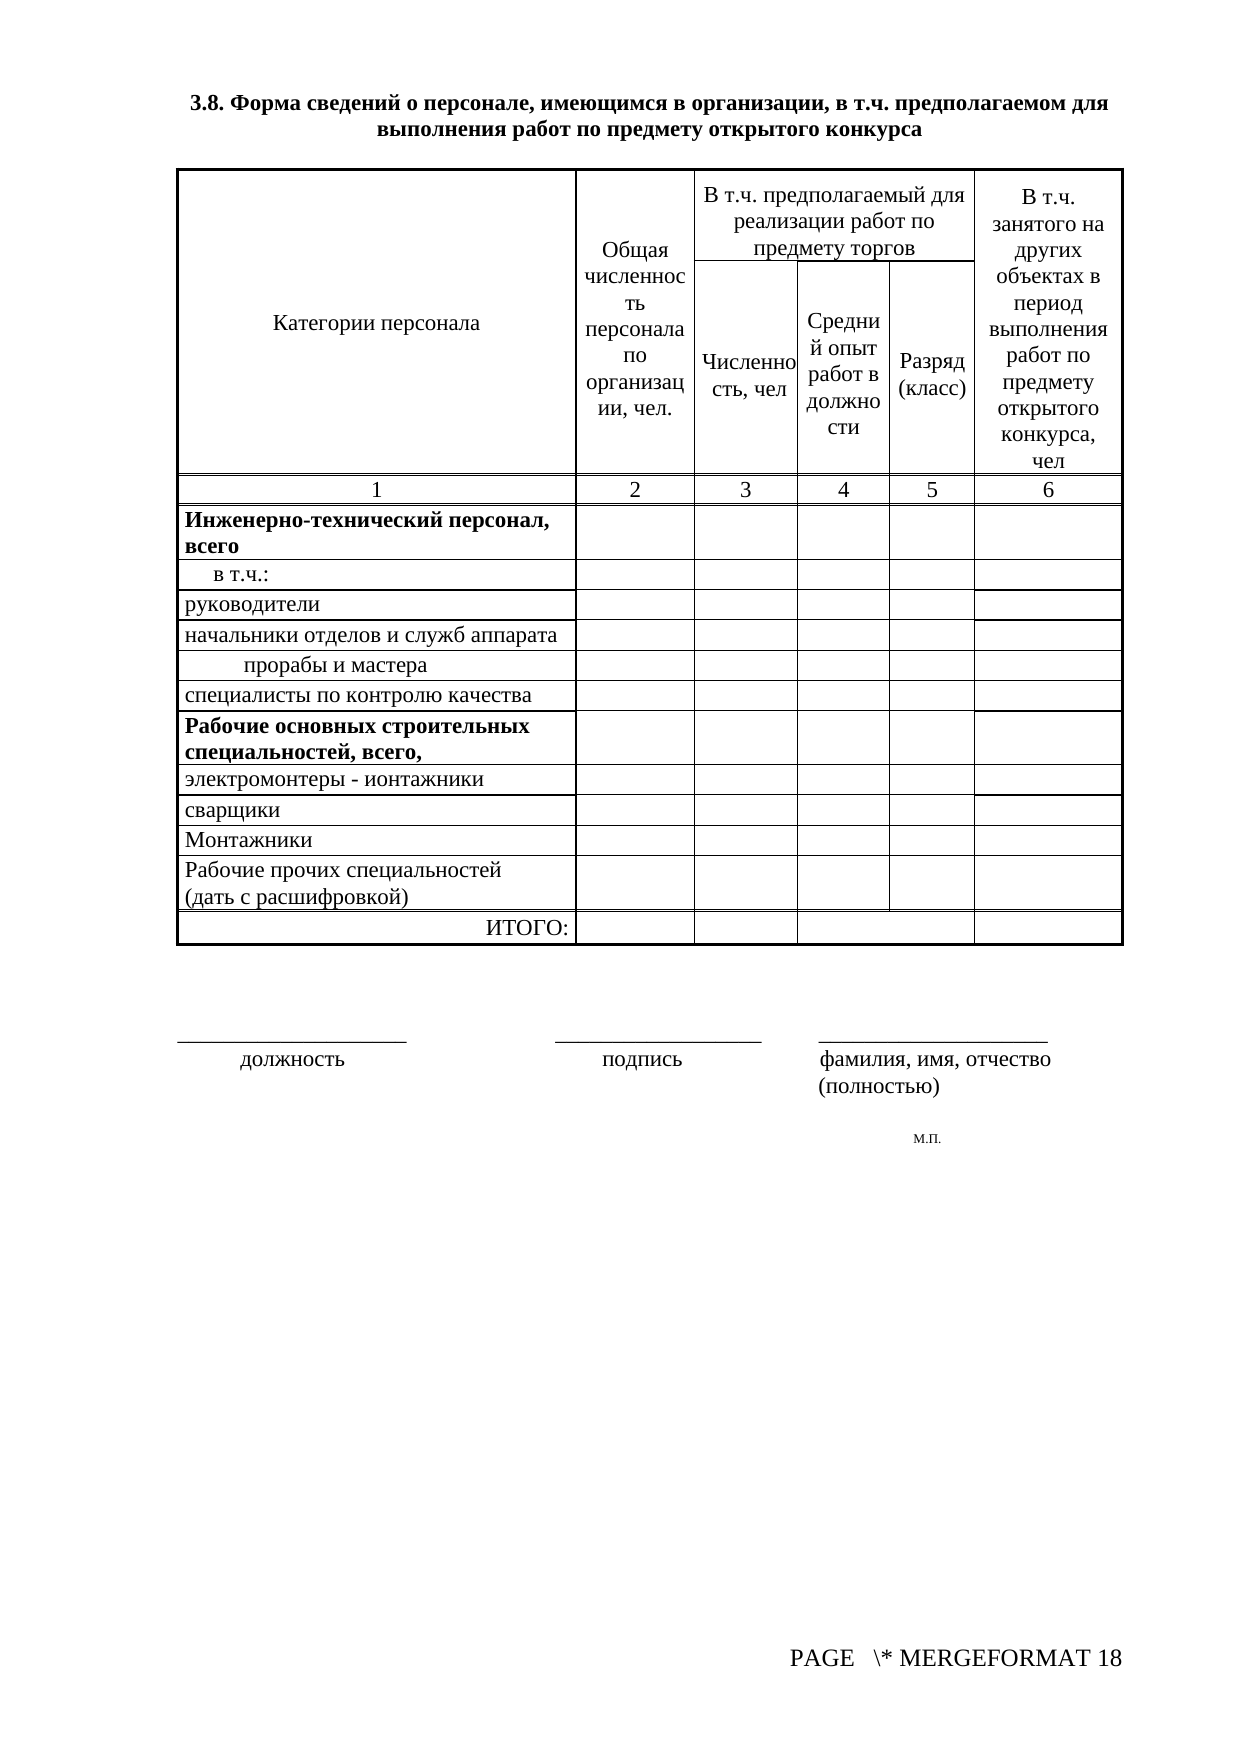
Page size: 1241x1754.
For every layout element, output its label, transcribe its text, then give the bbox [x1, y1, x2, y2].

table_cell Средний опыт работ в должности [798, 262, 889, 473]
table_cell [975, 681, 1121, 710]
table_header В т.ч. занятого на других объектах в период выполнения работ по предмету открытого конкурса, чел [975, 171, 1121, 473]
table_cell [577, 681, 694, 710]
table_cell [695, 711, 797, 764]
table_cell [890, 795, 974, 824]
table_cell [890, 620, 974, 649]
table_header Категории персонала [179, 171, 575, 473]
text (полностью) [177, 1072, 1122, 1098]
table_cell 3 [695, 476, 797, 503]
table_cell [798, 856, 889, 909]
table_cell [695, 912, 797, 943]
table_cell [695, 590, 797, 619]
text М.П. [177, 1131, 1122, 1157]
table_cell [695, 795, 797, 824]
table_cell [975, 712, 1121, 764]
table_cell [975, 826, 1121, 855]
table_cell [798, 912, 974, 943]
table_cell [798, 711, 889, 764]
table_cell [577, 506, 694, 558]
table_cell [975, 796, 1121, 824]
table_cell [975, 912, 1121, 943]
table_cell [890, 681, 974, 710]
table_cell [975, 651, 1121, 680]
table_cell [890, 506, 974, 558]
table_cell [695, 506, 797, 558]
table_cell [577, 560, 694, 589]
table_cell 6 [975, 476, 1121, 503]
table_cell 2 [577, 476, 694, 503]
table_cell [695, 651, 797, 680]
table_cell Численность, чел [695, 261, 797, 473]
table_cell [695, 681, 797, 710]
table_cell [577, 590, 694, 619]
table_cell Монтажники [179, 826, 575, 855]
table_cell [695, 856, 797, 909]
table_cell [798, 681, 889, 710]
table_cell [798, 506, 889, 558]
table_cell [890, 765, 974, 794]
table_cell [798, 826, 889, 855]
table_cell [577, 711, 694, 764]
table_cell [577, 765, 694, 794]
table_cell [695, 765, 797, 794]
table_cell ИТОГО: [179, 912, 575, 943]
table_cell [577, 912, 694, 943]
table_cell [577, 795, 694, 824]
table_cell Рабочие прочих специальностей (дать с расшифровкой) [179, 856, 575, 909]
table_cell [975, 591, 1121, 619]
table_cell [890, 856, 974, 909]
table_cell [890, 651, 974, 680]
table_cell [798, 651, 889, 680]
table_cell [798, 765, 889, 794]
table_cell специалисты по контролю качества [179, 681, 575, 710]
table_cell [798, 590, 889, 619]
table_cell [695, 560, 797, 589]
text 3.8. Форма сведений о персонале, имеющимся в организации, в т.ч. предполагаемом для выполнения работ по предмету открытого конкурса [177, 89, 1122, 141]
table_cell [975, 621, 1121, 649]
table_cell [695, 826, 797, 855]
table_cell [798, 620, 889, 649]
table_cell [577, 826, 694, 855]
table_cell [577, 651, 694, 680]
table_cell 5 [890, 476, 974, 503]
table_cell [890, 826, 974, 855]
table_cell Разряд (класс) [890, 262, 974, 473]
table_cell прорабы и мастера [179, 651, 575, 680]
table_cell 1 [179, 476, 575, 503]
table_cell [798, 795, 889, 824]
table_cell [975, 506, 1121, 558]
text должность подпись фамилия, имя, отчество [177, 1045, 1122, 1072]
table_cell Инженерно-технический персонал, всего [179, 506, 575, 558]
table_cell [695, 620, 797, 649]
table_cell [577, 620, 694, 649]
table_cell начальники отделов и служб аппарата [179, 621, 575, 649]
table_cell в т.ч.: [179, 560, 575, 589]
table_cell 4 [798, 476, 889, 503]
table_cell [975, 765, 1121, 794]
text ____________________ __________________ ____________________ [177, 1019, 1122, 1045]
table_cell [890, 560, 974, 589]
table_cell Рабочие основных строительных специальностей, всего, [179, 712, 575, 764]
table_header Общая численность персонала по организации, чел. [577, 171, 694, 473]
table_cell руководители [179, 591, 575, 619]
table_header В т.ч. предполагаемый для реализации работ по предмету торгов [695, 171, 974, 260]
table_cell сварщики [179, 796, 575, 824]
table_cell [890, 590, 974, 619]
table_cell [975, 856, 1121, 909]
table_cell [975, 560, 1121, 589]
table_cell [798, 560, 889, 589]
table_cell [577, 856, 694, 909]
table_cell [890, 711, 974, 764]
table_cell электромонтеры - ионтажники [179, 765, 575, 794]
